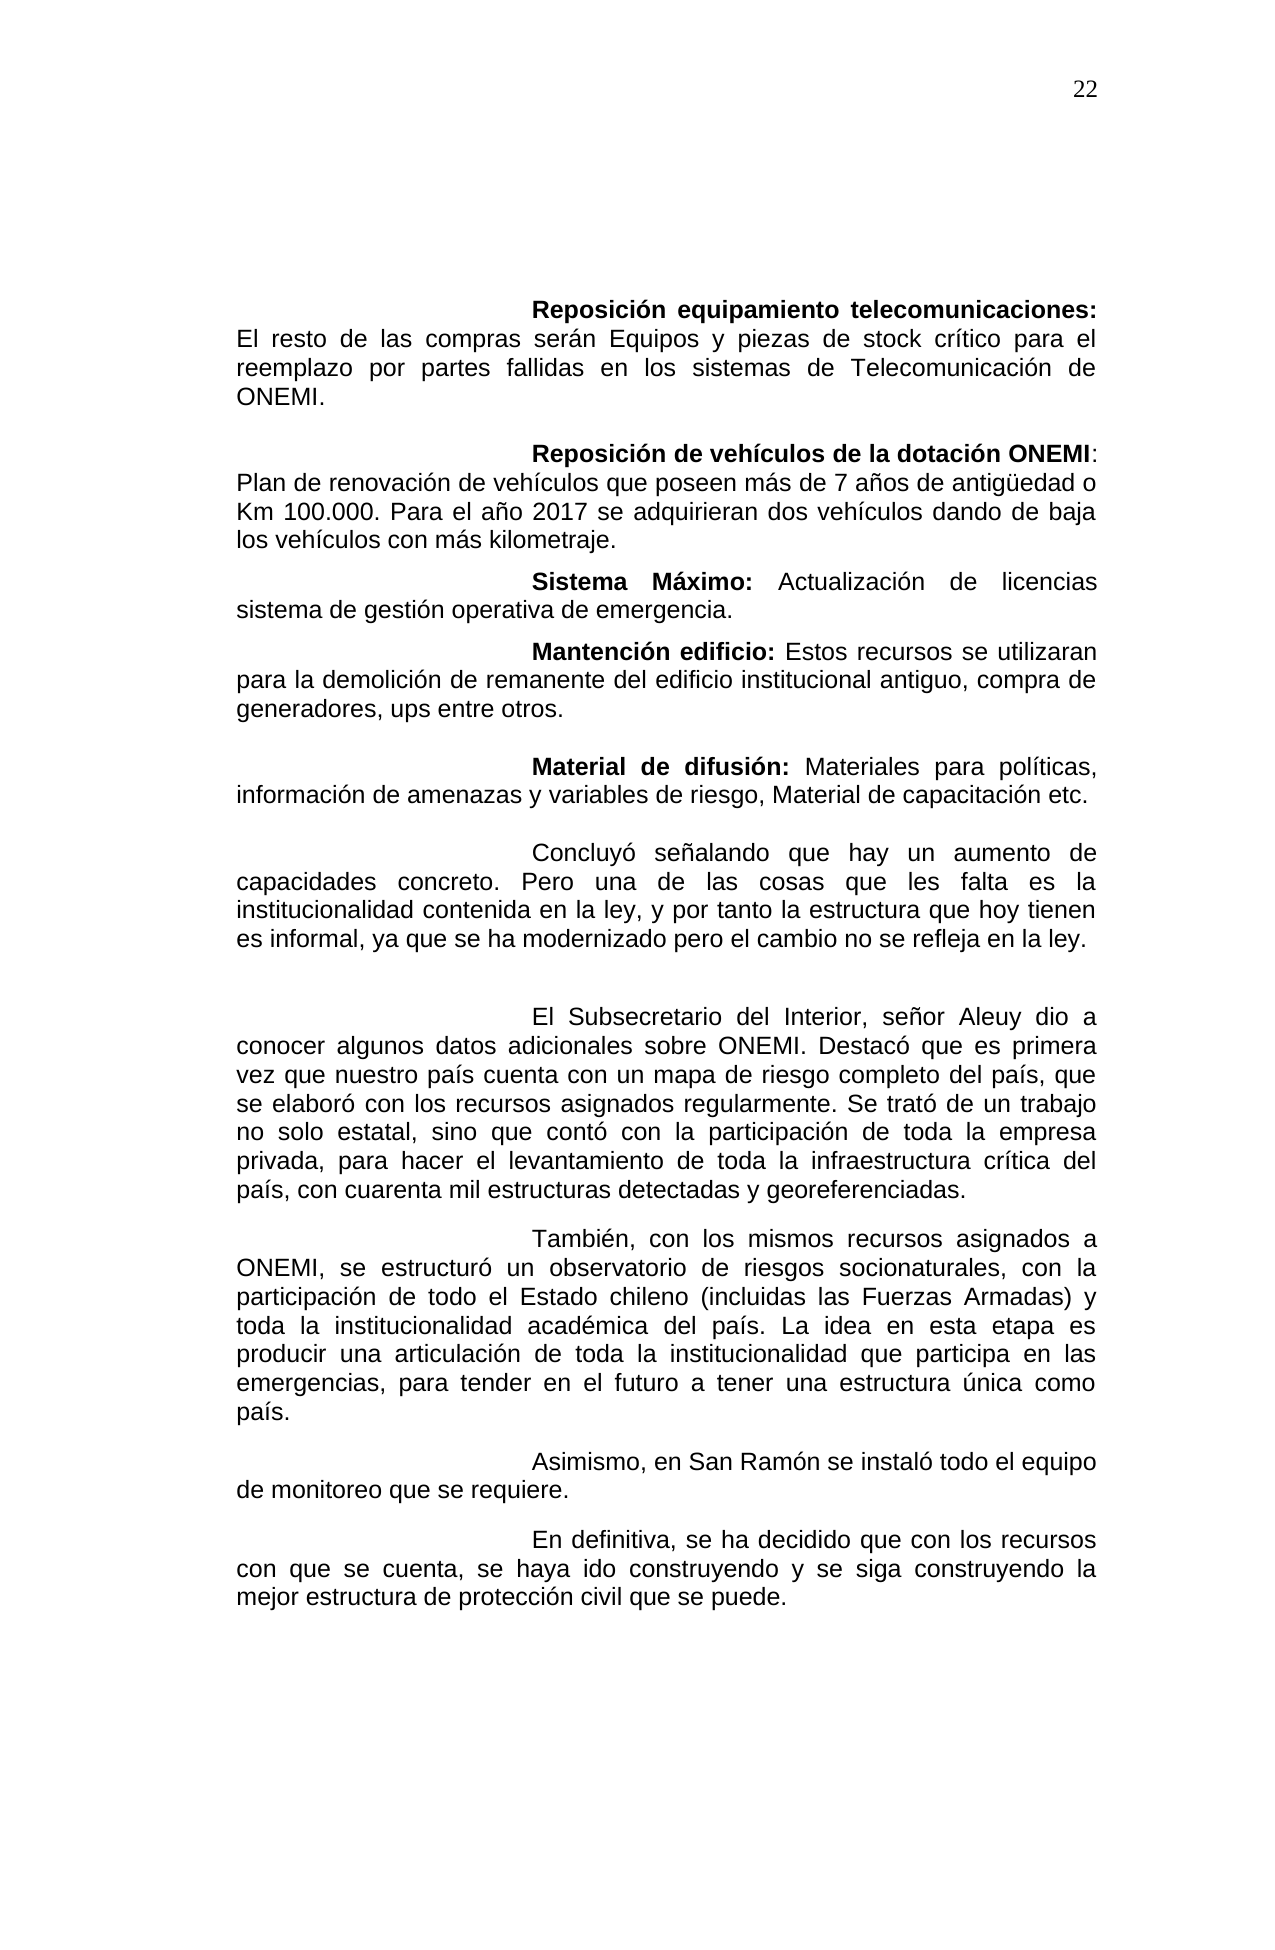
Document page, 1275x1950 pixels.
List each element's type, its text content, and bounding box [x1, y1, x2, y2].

text Sistema Máximo: Actualización de licencias sistema de gestión operativa de emergencia. [236, 567, 1098, 624]
text Material de difusión: Materiales para políticas, información de amenazas y variables de riesgo, Material de capacitación etc. [236, 752, 1098, 809]
text Concluyó señalando que hay un aumento de capacidades concreto. Pero una de las cosas que les falta es la institucionalidad contenida en la ley, y por tanto la estructura que hoy tienen es informal, ya que se ha modernizado pero el cambio no se refleja en la ley. [236, 838, 1098, 953]
text Mantención edificio: Estos recursos se utilizaran para la demolición de remanente del edificio institucional antiguo, compra de generadores, ups entre otros. [236, 637, 1098, 723]
text En definitiva, se ha decidido que con los recursos con que se cuenta, se haya ido construyendo y se siga construyendo la mejor estructura de protección civil que se puede. [236, 1525, 1098, 1611]
text Asimismo, en San Ramón se instaló todo el equipo de monitoreo que se requiere. [236, 1447, 1098, 1504]
text Reposición equipamiento telecomunicaciones: El resto de las compras serán Equipos y piezas de stock crítico para el reemplazo por partes fallidas en los sistemas de Telecomunicación de ONEMI. [236, 295, 1098, 410]
text El Subsecretario del Interior, señor Aleuy dio a conocer algunos datos adicionales sobre ONEMI. Destacó que es primera vez que nuestro país cuenta con un mapa de riesgo completo del país, que se elaboró con los recursos asignados regularmente. Se trató de un trabajo no solo estatal, sino que contó con la participación de toda la empresa privada, para hacer el levantamiento de toda la infraestructura crítica del país, con cuarenta mil estructuras detectadas y georeferenciadas. [236, 1002, 1098, 1204]
text Reposición de vehículos de la dotación ONEMI: Plan de renovación de vehículos que poseen más de 7 años de antigüedad o Km 100.000. Para el año 2017 se adquirieran dos vehículos dando de baja los vehículos con más kilometraje. [236, 439, 1098, 554]
text También, con los mismos recursos asignados a ONEMI, se estructuró un observatorio de riesgos socionaturales, con la participación de todo el Estado chileno (incluidas las Fuerzas Armadas) y toda la institucionalidad académica del país. La idea en esta etapa es producir una articulación de toda la institucionalidad que participa en las emergencias, para tender en el futuro a tener una estructura única como país. [236, 1224, 1098, 1426]
